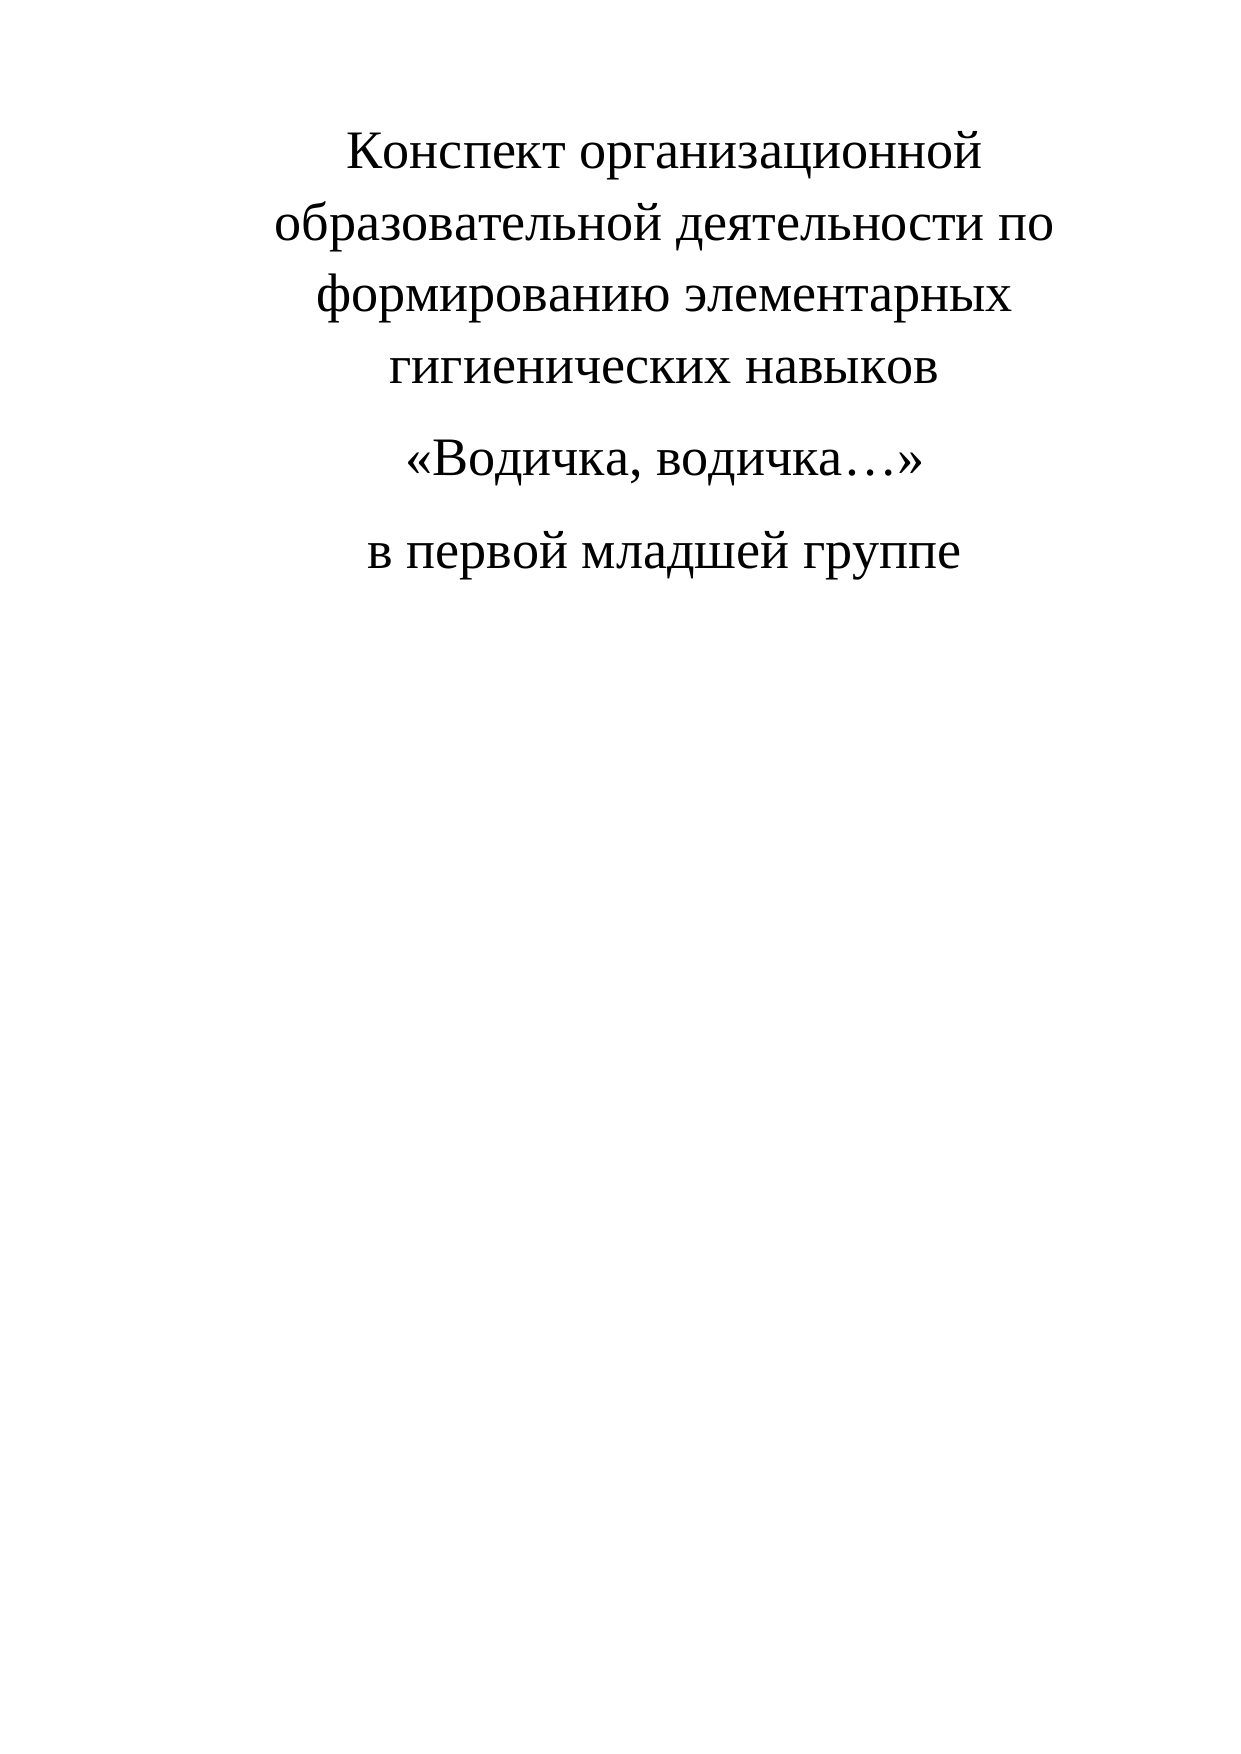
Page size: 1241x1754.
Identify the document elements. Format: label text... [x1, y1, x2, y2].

text Конспект организационной образовательной деятельности по формированию элементарных гигиенических навыков [177, 118, 1152, 395]
text в первой младшей группе [177, 518, 1152, 580]
text «Водичка, водичка…» [177, 425, 1152, 487]
